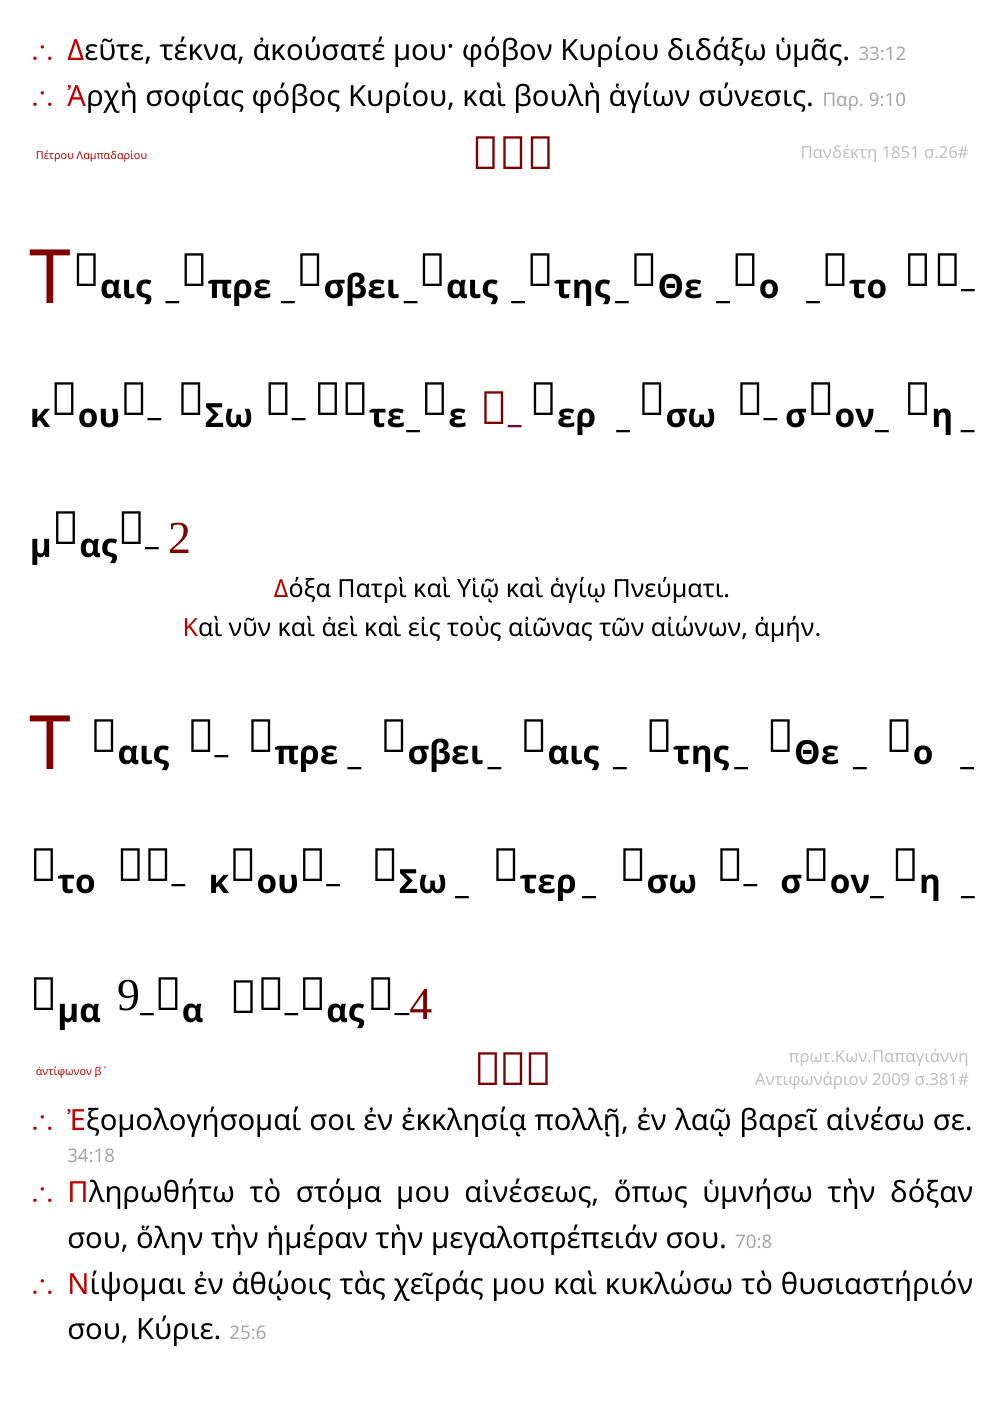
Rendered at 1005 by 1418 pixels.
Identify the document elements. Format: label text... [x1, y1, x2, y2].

text Τ αις_ πρε_ σβει_ αις_ της_ Θε_ ο_ το_ κου_ Σω_ τε_.ε_ ερ_ σω_ σον_ η_ μας_ [29, 183, 974, 571]
list Ἐξομολογήσομαί σοι ἐν ἐκκλησίᾳ πολλῇ, ἐν λαῷ βαρεῖ αἰνέσω σε. 34:18 [29, 1099, 974, 1168]
list Δεῦτε, τέκνα, ἀκούσατέ μου· φόβον Κυρίου διδάξω ὑμᾶς. 33:12 [29, 29, 974, 69]
table_header  [354, 121, 654, 183]
table_header πρωτ.Κων.Παπαγιάννη Αντιφωνάριον 2009 σ.381# [662, 1037, 974, 1099]
list Πληρωθήτω τὸ στόμα μου αἰνέσεως, ὅπως ὑμνήσω τὴν δόξαν σου, ὅλην τὴν ἡμέραν τὴν μεγαλοπρέπειάν σου. 70:8 [29, 1172, 974, 1257]
table_header Πανδέκτη 1851 σ.26# [654, 121, 974, 183]
text Καὶ νῦν καὶ ἀεὶ καὶ εἰς τοὺς αἰῶνας τῶν αἰώνων, ἀμήν. [29, 610, 974, 644]
text Δόξα Πατρὶ καὶ Υἱῷ καὶ ἁγίῳ Πνεύματι. [29, 571, 974, 605]
list Ἀρχὴ σοφίας φόβος Κυρίου, καὶ βουλὴ ἁγίων σύνεσις. Παρ. 9:10 [29, 75, 974, 115]
list Νίψομαι ἐν ἀθῴοις τὰς χεῖράς μου καὶ κυκλώσω τὸ θυσιαστήριόν σου, Κύριε. 25:6 [29, 1263, 974, 1348]
text Τ αις_ πρε_ σβει_ αις_ της_ Θε_ ο_ το_ κου_ Σω_ τερ_ σω_ σον_.η_ μα_ α_ ας_ [29, 649, 974, 1037]
table_header Πέτρου Λαμπαδαρίου [30, 121, 354, 183]
table_header  [365, 1037, 662, 1099]
table_header ἀντίφωνον β΄ [30, 1037, 365, 1099]
